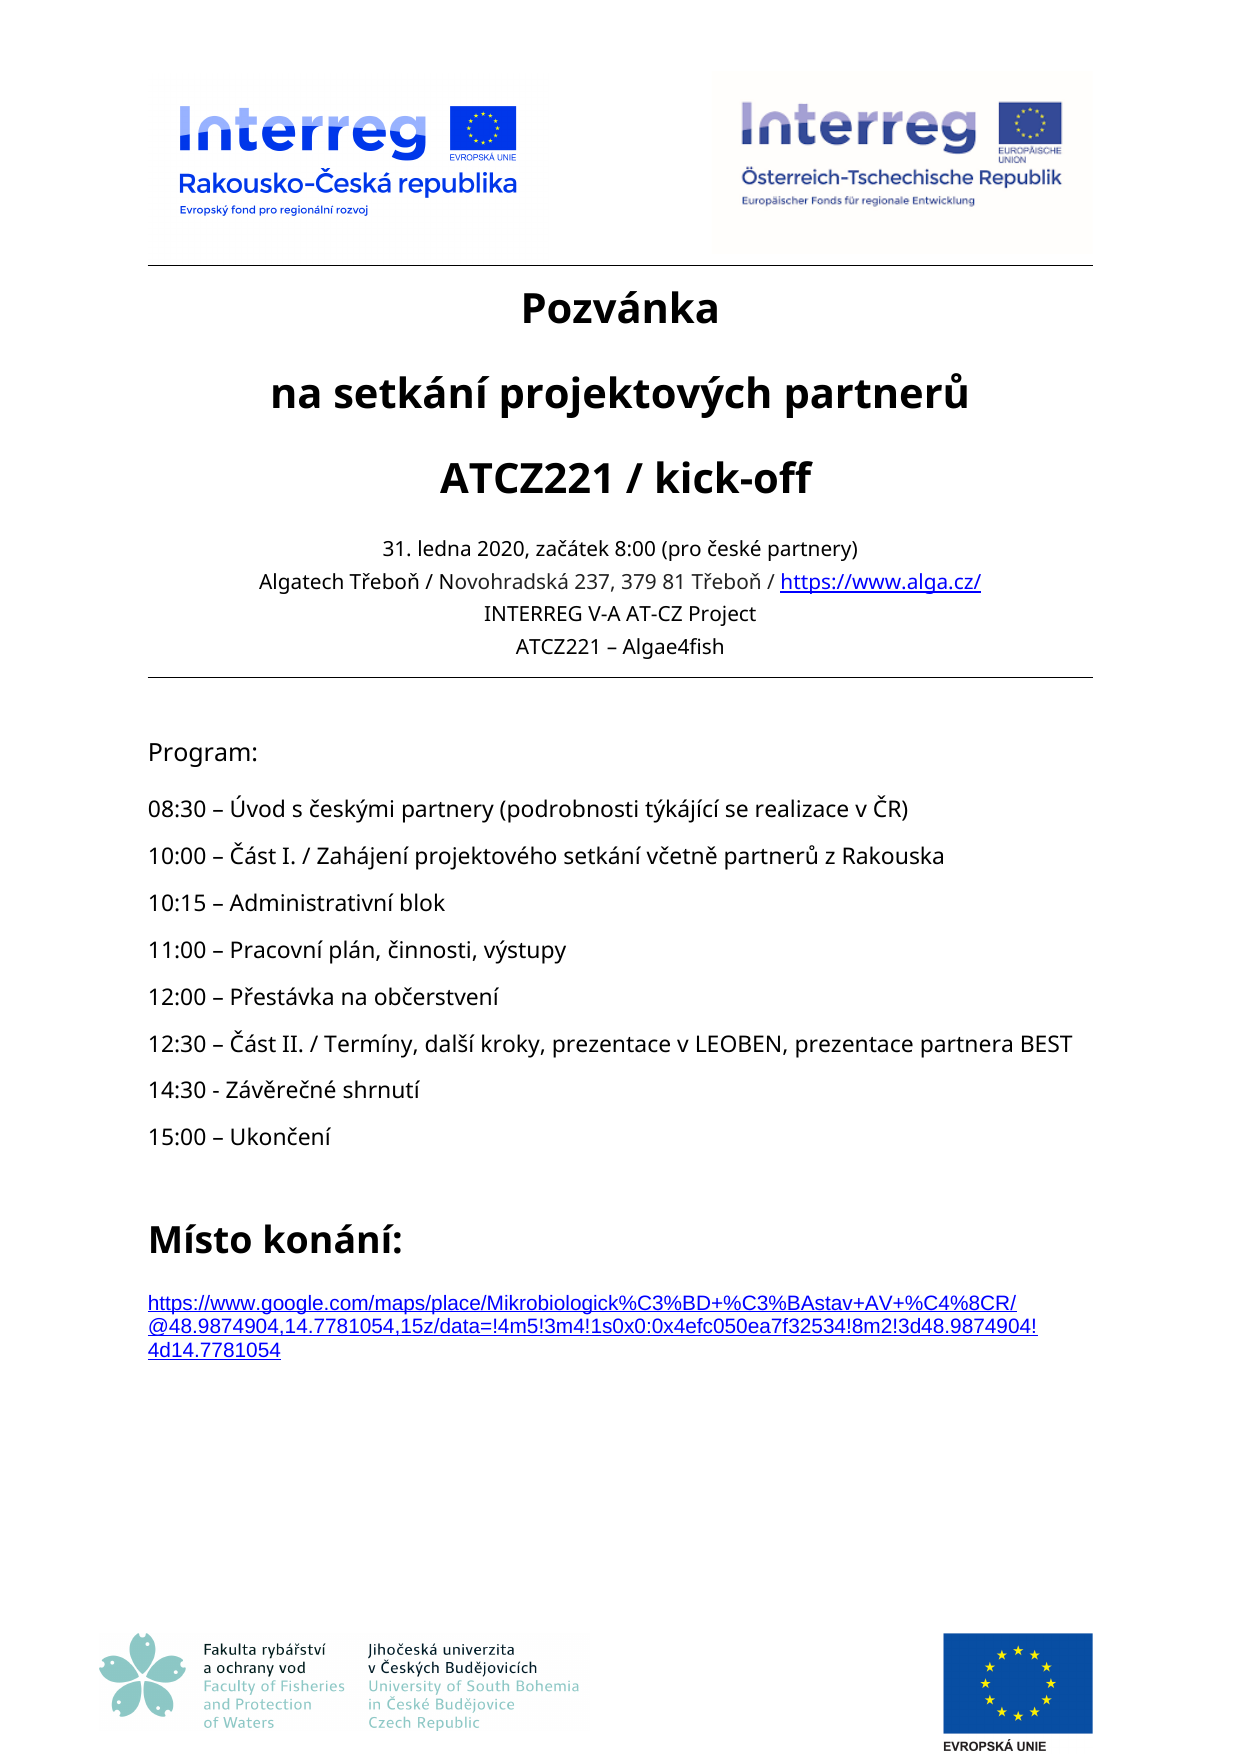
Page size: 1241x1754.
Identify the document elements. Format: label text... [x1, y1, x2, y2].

text 08:30 – Úvod s českými partnery (podrobnosti týkájící se realizace v ČR) [148, 793, 1093, 824]
picture [711, 71, 1093, 254]
text 14:30 - Závěrečné shrnutí [148, 1074, 1093, 1106]
text 12:30 – Část II. / Termíny, další kroky, prezentace v LEOBEN, prezentace partnera BEST [148, 1027, 1093, 1059]
text 15:00 – Ukončení [148, 1121, 1093, 1152]
picture [943, 1633, 1093, 1754]
text 10:15 – Administrativní blok [148, 887, 1093, 918]
title Místo konání: [148, 1214, 1093, 1265]
text 10:00 – Část I. / Zahájení projektového setkání včetně partnerů z Rakouska [148, 840, 1093, 871]
text https://www.google.com/maps/place/Mikrobiologick%C3%BD+%C3%BAstav+AV+%C4%8CR/@48.9874904,14.7781054,15z/data=!4m5!3m4!1s0x0:0x4efc050ea7f32534!8m2!3d48.9874904!4d14.7781054 [148, 1290, 1093, 1362]
text 11:00 – Pracovní plán, činnosti, výstupy [148, 934, 1093, 965]
text 12:00 – Přestávka na občerstvení [148, 981, 1093, 1012]
picture [99, 1633, 590, 1731]
text Program: [148, 735, 1093, 769]
table_header Pozvánka na setkání projektových partnerů ATCZ221 / kick-off 31. ledna 2020, začátek 8:00 (pro české partnery) Algatech Třeboň / Novohradská 237, 379 81 Třeboň / https://www.alga.cz/ INTERREG V-A AT-CZ Project ATCZ221 – Algae4fish [148, 266, 1093, 677]
picture [147, 73, 549, 265]
